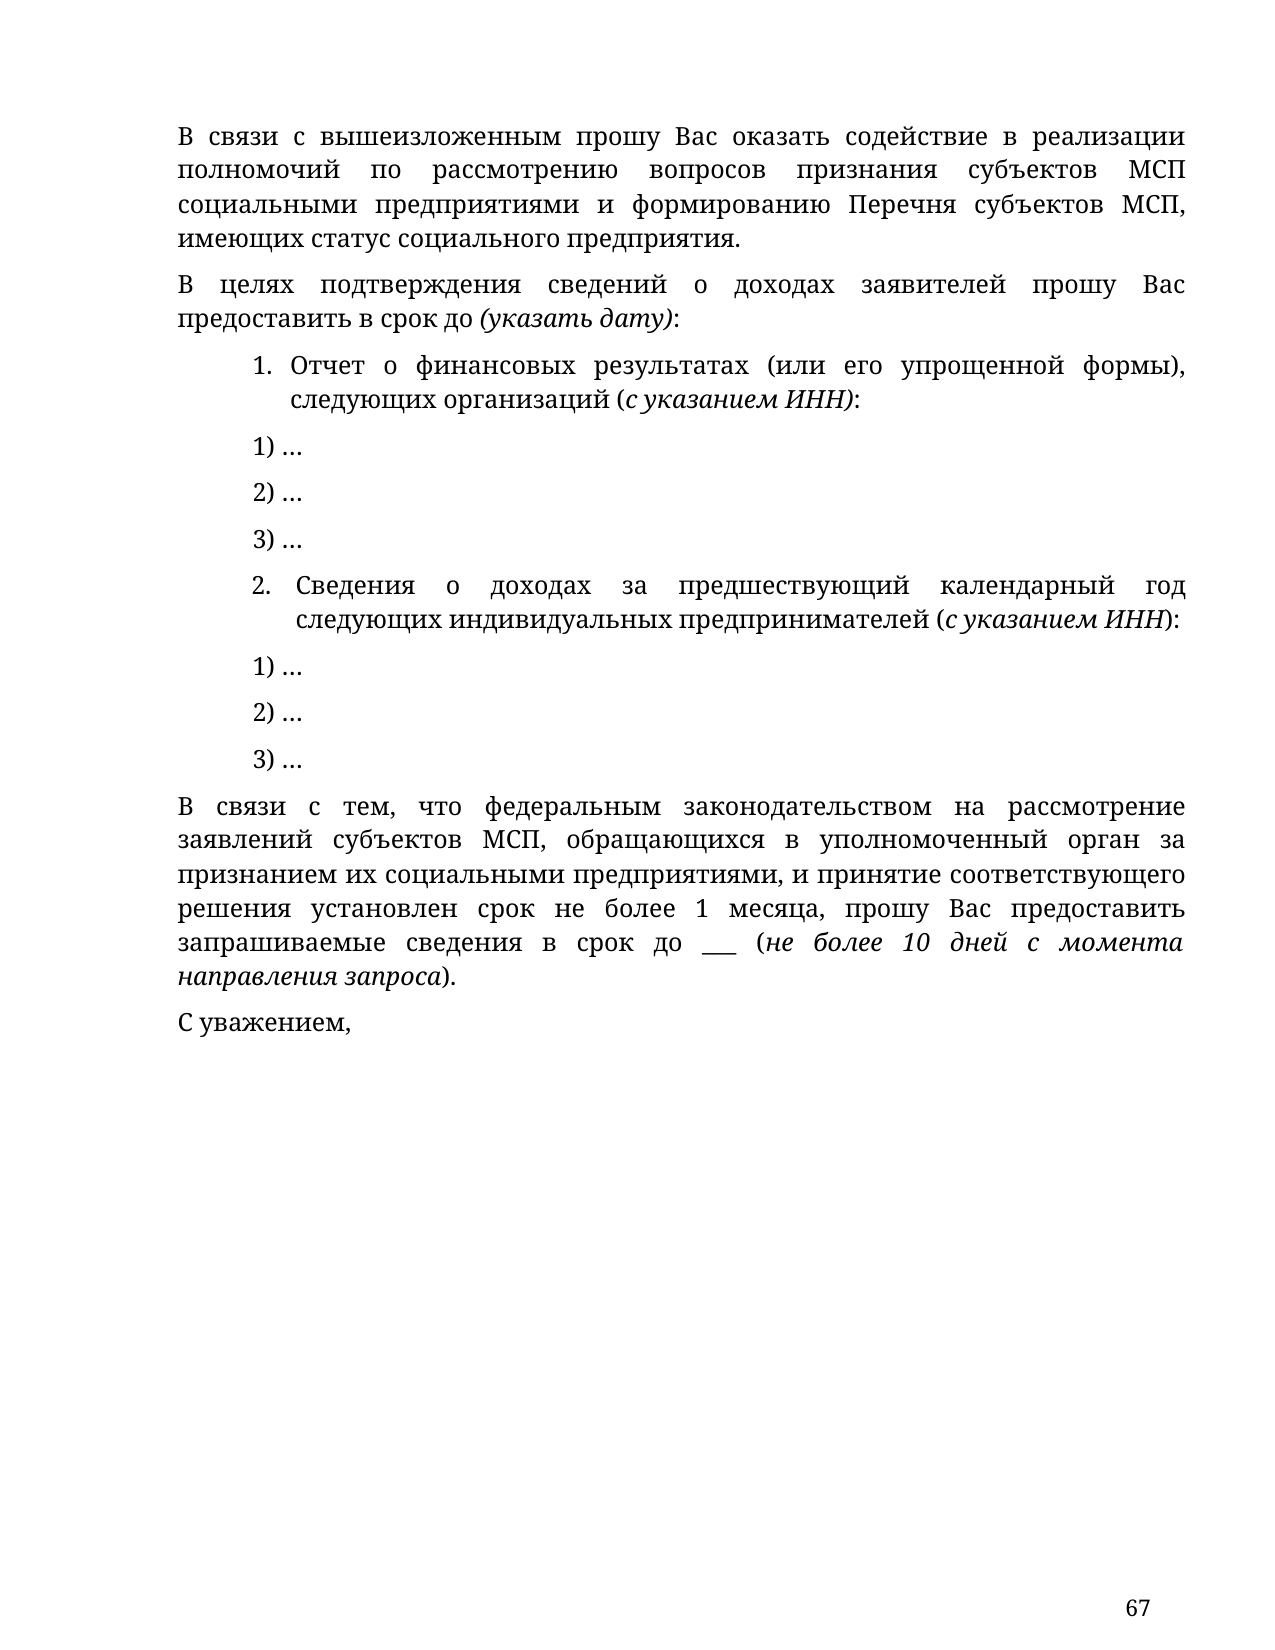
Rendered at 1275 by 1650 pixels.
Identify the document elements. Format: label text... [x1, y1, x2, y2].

text 2) … [252, 475, 1186, 509]
text В связи с тем, что федеральным законодательством на рассмотрение заявлений субъектов МСП, обращающихся в уполномоченный орган за признанием их социальными предприятиями, и принятие соответствующего решения установлен срок не более 1 месяца, прошу Вас предоставить запрашиваемые сведения в срок до ___ (не более 10 дней с момента направления запроса). [177, 788, 1186, 992]
text 2. Сведения о доходах за предшествующий календарный год следующих индивидуальных предпринимателей (с указанием ИНН): [251, 568, 1186, 636]
text 3) … [252, 521, 1186, 555]
text 1) … [252, 428, 1186, 462]
text В связи с вышеизложенным прошу Вас оказать содействие в реализации полномочий по рассмотрению вопросов признания субъектов МСП социальными предприятиями и формированию Перечня субъектов МСП, имеющих статус социального предприятия. [177, 118, 1186, 254]
list Отчет о финансовых результатах (или его упрощенной формы), следующих организаций (с указанием ИНН): [252, 347, 1186, 416]
text В целях подтверждения сведений о доходах заявителей прошу Вас предоставить в срок до (указать дату): [177, 267, 1186, 335]
text С уважением, [177, 1005, 1186, 1039]
text 1) … [252, 648, 1186, 682]
text 2) … [252, 695, 1186, 729]
text 3) … [252, 742, 1186, 776]
